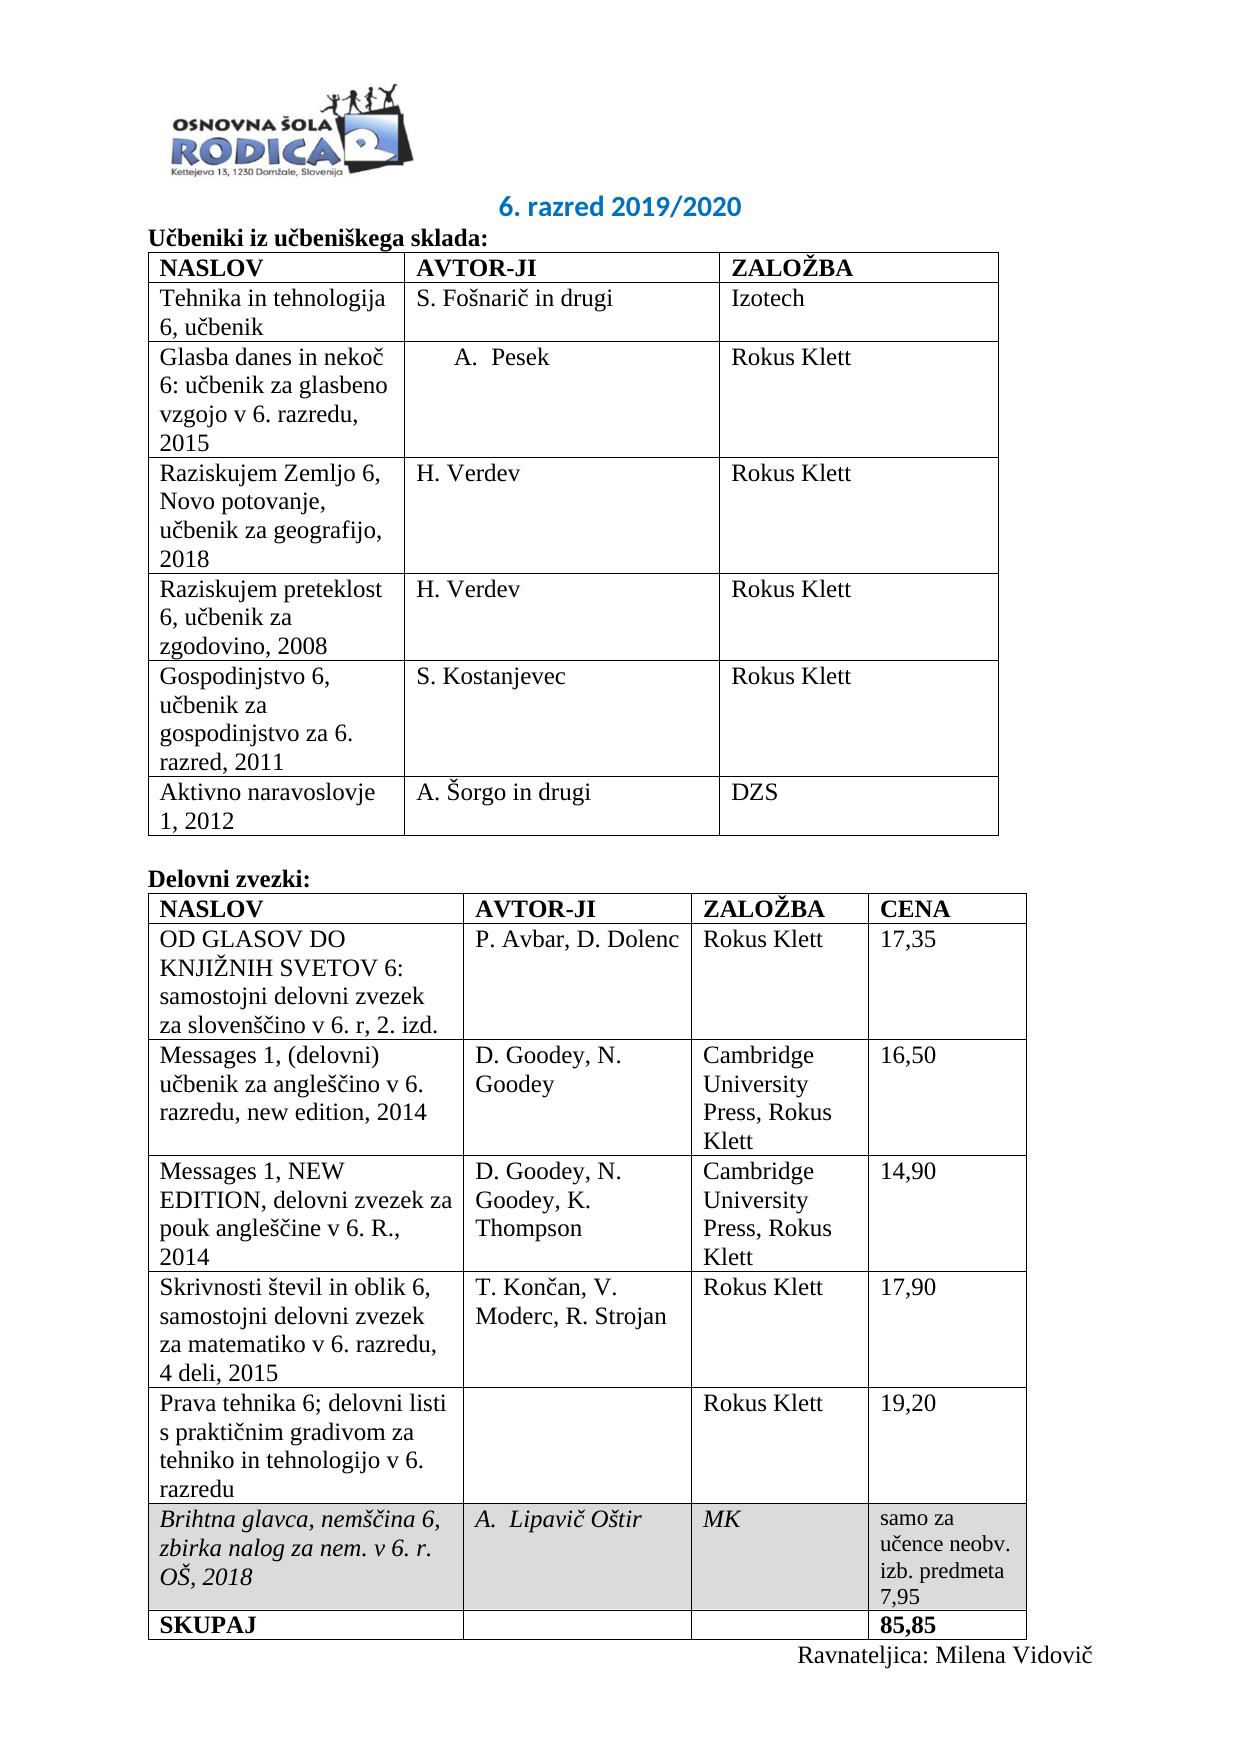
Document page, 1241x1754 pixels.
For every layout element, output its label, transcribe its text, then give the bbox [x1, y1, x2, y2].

table_cell Brihtna glavca, nemščina 6, zbirka nalog za nem. v 6. r. OŠ, 2018 [149, 1504, 463, 1609]
table_header ZALOŽBA [720, 253, 998, 282]
table_cell Rokus Klett [720, 661, 998, 776]
table_cell Aktivno naravoslovje 1, 2012 [149, 777, 404, 834]
text Ravnateljica: Milena Vidovič [148, 1640, 1093, 1669]
table_cell SKUPAJ [149, 1611, 463, 1639]
table_header CENA [869, 894, 1026, 923]
table_cell 14,90 [869, 1156, 1026, 1271]
table_cell D. Goodey, N. Goodey, K. Thompson [464, 1156, 691, 1271]
table_cell [692, 1611, 868, 1639]
table_cell H. Verdev [405, 458, 719, 573]
table_header NASLOV [149, 894, 463, 923]
table_cell Gospodinjstvo 6, učbenik za gospodinjstvo za 6. razred, 2011 [149, 661, 404, 776]
table_cell Prava tehnika 6; delovni listi s praktičnim gradivom za tehniko in tehnologijo v 6. razredu [149, 1388, 463, 1503]
table_cell 17,90 [869, 1272, 1026, 1387]
table_cell Raziskujem Zemljo 6, Novo potovanje, učbenik za geografijo, 2018 [149, 458, 404, 573]
table_cell A. Šorgo in drugi [405, 777, 719, 834]
table_header AVTOR-JI [464, 894, 691, 923]
table_cell H. Verdev [405, 574, 719, 660]
table_cell P. Avbar, D. Dolenc [464, 924, 691, 1039]
table_header NASLOV [149, 253, 404, 282]
table_cell 85,85 [869, 1611, 1026, 1639]
table_cell Pesek [405, 342, 719, 457]
table_cell Rokus Klett [692, 924, 868, 1039]
text Delovni zvezki: [148, 864, 1093, 893]
table_cell S. Fošnarič in drugi [405, 283, 719, 341]
text 6. razred 2019/2020 [148, 188, 1093, 223]
table_cell Cambridge University Press, Rokus Klett [692, 1040, 868, 1155]
table_cell OD GLASOV DO KNJIŽNIH SVETOV 6: samostojni delovni zvezek za slovenščino v 6. r, 2. izd. [149, 924, 463, 1039]
table_cell Rokus Klett [720, 574, 998, 660]
table_cell S. Kostanjevec [405, 661, 719, 776]
table_cell Skrivnosti števil in oblik 6, samostojni delovni zvezek za matematiko v 6. razredu, 4 deli, 2015 [149, 1272, 463, 1387]
table_cell Glasba danes in nekoč 6: učbenik za glasbeno vzgojo v 6. razredu, 2015 [149, 342, 404, 457]
table_header AVTOR-JI [405, 253, 719, 282]
table_cell Rokus Klett [720, 458, 998, 573]
table_cell 16,50 [869, 1040, 1026, 1155]
table_cell Tehnika in tehnologija 6, učbenik [149, 283, 404, 341]
table_cell DZS [720, 777, 998, 834]
table_cell Rokus Klett [692, 1272, 868, 1387]
table_cell 19,20 [869, 1388, 1026, 1503]
table_cell [464, 1611, 691, 1639]
table_cell MK [692, 1504, 868, 1609]
table_cell 17,35 [869, 924, 1026, 1039]
table_cell Messages 1, NEW EDITION, delovni zvezek za pouk angleščine v 6. R., 2014 [149, 1156, 463, 1271]
table_cell Rokus Klett [720, 342, 998, 457]
table_cell samo za učence neobv. izb. predmeta 7,95 [869, 1504, 1026, 1609]
table_cell D. Goodey, N. Goodey [464, 1040, 691, 1155]
text Učbeniki iz učbeniškega sklada: [148, 223, 1093, 252]
table_cell A. Lipavič Oštir [464, 1504, 691, 1609]
table_cell Cambridge University Press, Rokus Klett [692, 1156, 868, 1271]
picture [147, 73, 453, 188]
table_header ZALOŽBA [692, 894, 868, 923]
table_cell Messages 1, (delovni) učbenik za angleščino v 6. razredu, new edition, 2014 [149, 1040, 463, 1155]
table_cell Rokus Klett [692, 1388, 868, 1503]
table_cell Izotech [720, 283, 998, 341]
table_cell T. Končan, V. Moderc, R. Strojan [464, 1272, 691, 1387]
table_cell Raziskujem preteklost 6, učbenik za zgodovino, 2008 [149, 574, 404, 660]
table_cell [464, 1388, 691, 1503]
